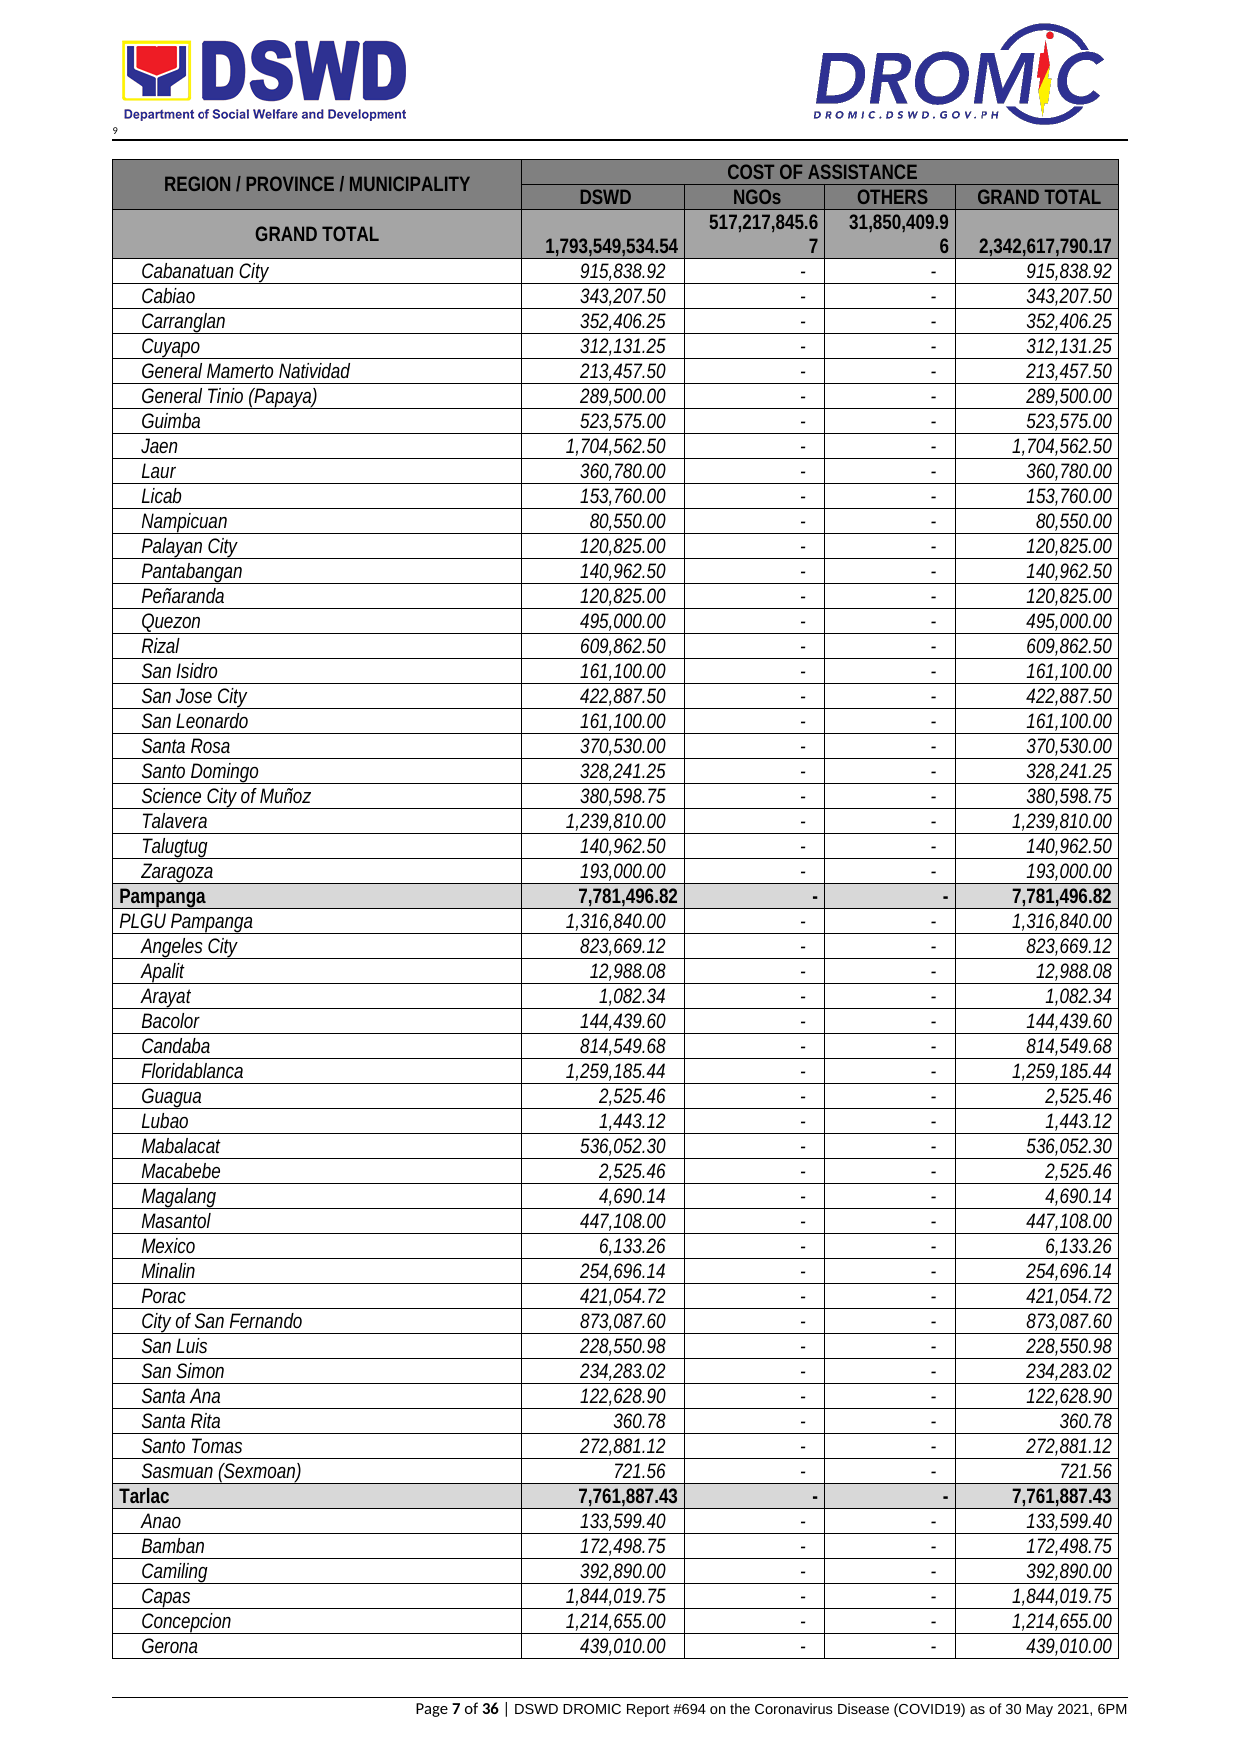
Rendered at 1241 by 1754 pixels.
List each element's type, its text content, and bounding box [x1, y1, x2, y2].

table_cell Pantabangan [135, 559, 521, 583]
table_cell - [685, 859, 824, 883]
table_cell [113, 1009, 134, 1033]
table_cell 140,962.50 [956, 834, 1118, 858]
table_cell Gerona [135, 1634, 521, 1658]
table_cell - [825, 1634, 955, 1658]
table_cell Macabebe [135, 1159, 521, 1183]
table_cell - [685, 534, 824, 558]
table_cell - [825, 1359, 955, 1383]
table_cell - [825, 334, 955, 358]
table_cell - [685, 434, 824, 458]
table_cell - [825, 584, 955, 608]
table_cell Zaragoza [135, 859, 521, 883]
table_cell [113, 1184, 134, 1208]
table_cell 122,628.90 [956, 1384, 1118, 1408]
table_cell 609,862.50 [956, 634, 1118, 658]
table_cell [113, 459, 134, 483]
table_cell - [685, 1559, 824, 1583]
table_cell Cabanatuan City [135, 259, 521, 283]
table_cell - [825, 809, 955, 833]
table_cell - [825, 1559, 955, 1583]
table_cell 523,575.00 [522, 409, 684, 433]
table_cell 2,525.46 [956, 1159, 1118, 1183]
table_cell - [825, 459, 955, 483]
table_cell Candaba [135, 1034, 521, 1058]
table_cell 360.78 [522, 1409, 684, 1433]
table_cell [113, 834, 134, 858]
table_cell 370,530.00 [522, 734, 684, 758]
table_header COST OF ASSISTANCE [522, 160, 1118, 184]
table_cell - [825, 1484, 955, 1508]
table_cell 7,761,887.43 [956, 1484, 1118, 1508]
table_cell - [825, 709, 955, 733]
table_cell [113, 809, 134, 833]
table_cell GRAND TOTAL [956, 185, 1118, 209]
table_cell San Luis [135, 1334, 521, 1358]
table_cell - [825, 1209, 955, 1233]
table_cell - [685, 1259, 824, 1283]
table_cell [113, 1409, 134, 1433]
table_cell - [825, 734, 955, 758]
table_cell 447,108.00 [956, 1209, 1118, 1233]
table_cell 120,825.00 [522, 584, 684, 608]
table_cell San Isidro [135, 659, 521, 683]
table_cell - [825, 309, 955, 333]
table_cell 12,988.08 [956, 959, 1118, 983]
table_cell 2,525.46 [522, 1084, 684, 1108]
table_cell - [685, 984, 824, 1008]
table_cell 140,962.50 [522, 559, 684, 583]
table_cell 1,844,019.75 [956, 1584, 1118, 1608]
table_cell Anao [135, 1509, 521, 1533]
table_cell 4,690.14 [522, 1184, 684, 1208]
table_cell - [825, 1609, 955, 1633]
table_cell - [685, 659, 824, 683]
table_cell 213,457.50 [956, 359, 1118, 383]
table_cell - [685, 684, 824, 708]
table_cell [113, 1609, 134, 1633]
table_cell Nampicuan [135, 509, 521, 533]
table_cell 439,010.00 [956, 1634, 1118, 1658]
table_cell - [825, 909, 955, 933]
table_cell 80,550.00 [956, 509, 1118, 533]
table_cell 823,669.12 [522, 934, 684, 958]
table_cell Palayan City [135, 534, 521, 558]
table_cell 312,131.25 [956, 334, 1118, 358]
table_cell Cabiao [135, 284, 521, 308]
table_cell - [685, 709, 824, 733]
table_cell 1,704,562.50 [522, 434, 684, 458]
table_cell - [825, 559, 955, 583]
table_cell 1,239,810.00 [956, 809, 1118, 833]
table_cell [113, 934, 134, 958]
table_cell 289,500.00 [522, 384, 684, 408]
table_cell - [685, 634, 824, 658]
table_cell San Jose City [135, 684, 521, 708]
table_cell 272,881.12 [522, 1434, 684, 1458]
table_cell Lubao [135, 1109, 521, 1133]
table_cell 536,052.30 [956, 1134, 1118, 1158]
table_cell 172,498.75 [522, 1534, 684, 1558]
table_cell [113, 259, 134, 283]
table_cell - [825, 684, 955, 708]
table_cell Masantol [135, 1209, 521, 1233]
table_cell GRAND TOTAL [113, 210, 521, 258]
table_cell - [825, 1509, 955, 1533]
table_cell [113, 1459, 134, 1483]
table_cell 422,887.50 [522, 684, 684, 708]
table_cell - [685, 759, 824, 783]
table_cell Licab [135, 484, 521, 508]
table_cell - [685, 884, 824, 908]
table_cell - [825, 484, 955, 508]
table_cell - [825, 834, 955, 858]
table_cell 161,100.00 [956, 709, 1118, 733]
table_cell 4,690.14 [956, 1184, 1118, 1208]
table_cell - [685, 584, 824, 608]
table_cell 721.56 [522, 1459, 684, 1483]
table_cell [113, 1134, 134, 1158]
table_cell - [825, 1084, 955, 1108]
table_cell [113, 1234, 134, 1258]
table_cell 352,406.25 [522, 309, 684, 333]
table_cell - [685, 609, 824, 633]
table_cell [113, 984, 134, 1008]
table_cell - [825, 1384, 955, 1408]
table_cell - [825, 509, 955, 533]
table_cell - [685, 484, 824, 508]
table_cell 7,781,496.82 [956, 884, 1118, 908]
table_cell - [825, 1059, 955, 1083]
table_cell 144,439.60 [522, 1009, 684, 1033]
table_cell 392,890.00 [956, 1559, 1118, 1583]
table_cell - [685, 1334, 824, 1358]
table_cell - [685, 509, 824, 533]
table_cell 254,696.14 [956, 1259, 1118, 1283]
table_cell - [685, 1434, 824, 1458]
table_cell - [825, 434, 955, 458]
table_cell 80,550.00 [522, 509, 684, 533]
table_cell [113, 709, 134, 733]
table_cell 1,239,810.00 [522, 809, 684, 833]
table_cell 1,704,562.50 [956, 434, 1118, 458]
table_cell City of San Fernando [135, 1309, 521, 1333]
table_cell - [825, 1234, 955, 1258]
table_cell - [685, 259, 824, 283]
table_cell Carranglan [135, 309, 521, 333]
table_cell 7,761,887.43 [522, 1484, 684, 1508]
table_cell 1,316,840.00 [522, 909, 684, 933]
table_cell - [685, 1484, 824, 1508]
table_cell [113, 759, 134, 783]
table_cell Guagua [135, 1084, 521, 1108]
table_cell Bamban [135, 1534, 521, 1558]
table_cell [113, 1434, 134, 1458]
table_cell [113, 1334, 134, 1358]
table_cell 122,628.90 [522, 1384, 684, 1408]
table_cell 120,825.00 [956, 534, 1118, 558]
table_cell [113, 1059, 134, 1083]
table_cell Porac [135, 1284, 521, 1308]
table_cell 873,087.60 [522, 1309, 684, 1333]
table_cell - [825, 784, 955, 808]
table_cell - [685, 1009, 824, 1033]
table_cell 1,316,840.00 [956, 909, 1118, 933]
table_cell - [685, 1184, 824, 1208]
table_cell [113, 534, 134, 558]
table_cell - [685, 1509, 824, 1533]
table_cell San Simon [135, 1359, 521, 1383]
table_cell Peñaranda [135, 584, 521, 608]
table_cell - [685, 909, 824, 933]
table_cell 140,962.50 [956, 559, 1118, 583]
table_cell 422,887.50 [956, 684, 1118, 708]
table_cell 161,100.00 [522, 659, 684, 683]
table_cell 193,000.00 [956, 859, 1118, 883]
table_cell 1,082.34 [522, 984, 684, 1008]
table_cell 1,443.12 [522, 1109, 684, 1133]
table_cell PLGU Pampanga [113, 909, 521, 933]
table_cell [113, 1159, 134, 1183]
table_cell [113, 1384, 134, 1408]
table_cell [113, 359, 134, 383]
table_cell Santo Domingo [135, 759, 521, 783]
table_cell 254,696.14 [522, 1259, 684, 1283]
table_cell 272,881.12 [956, 1434, 1118, 1458]
table_cell 392,890.00 [522, 1559, 684, 1583]
table_cell - [825, 359, 955, 383]
table_cell - [825, 1584, 955, 1608]
table_cell [113, 1584, 134, 1608]
table_cell 7,781,496.82 [522, 884, 684, 908]
table_cell - [825, 1109, 955, 1133]
table_cell [113, 659, 134, 683]
table_cell - [685, 1634, 824, 1658]
table_cell Bacolor [135, 1009, 521, 1033]
table_cell - [825, 1009, 955, 1033]
table_cell [113, 1209, 134, 1233]
table_cell - [685, 334, 824, 358]
table_cell 421,054.72 [522, 1284, 684, 1308]
table_cell Science City of Muñoz [135, 784, 521, 808]
table_cell - [685, 934, 824, 958]
table_cell 133,599.40 [522, 1509, 684, 1533]
table_cell 1,259,185.44 [956, 1059, 1118, 1083]
table_cell [113, 334, 134, 358]
table_cell - [685, 834, 824, 858]
table_cell 289,500.00 [956, 384, 1118, 408]
table_cell [113, 784, 134, 808]
table_cell - [685, 1359, 824, 1383]
table_cell Santo Tomas [135, 1434, 521, 1458]
table_cell 6,133.26 [522, 1234, 684, 1258]
table_cell 873,087.60 [956, 1309, 1118, 1333]
table_cell - [685, 384, 824, 408]
table_cell 523,575.00 [956, 409, 1118, 433]
table_cell Mexico [135, 1234, 521, 1258]
table_cell - [825, 884, 955, 908]
table_cell General Tinio (Papaya) [135, 384, 521, 408]
table_cell 915,838.92 [522, 259, 684, 283]
table_cell - [825, 634, 955, 658]
table_cell 1,443.12 [956, 1109, 1118, 1133]
table_cell - [825, 1184, 955, 1208]
table_cell - [825, 1134, 955, 1158]
table_cell Cuyapo [135, 334, 521, 358]
table_cell - [825, 609, 955, 633]
table_cell Laur [135, 459, 521, 483]
table_cell 609,862.50 [522, 634, 684, 658]
table_cell - [685, 1209, 824, 1233]
table_cell 161,100.00 [956, 659, 1118, 683]
table_cell Jaen [135, 434, 521, 458]
table_cell 915,838.92 [956, 259, 1118, 283]
table_cell [113, 1509, 134, 1533]
table_cell 6,133.26 [956, 1234, 1118, 1258]
table_cell General Mamerto Natividad [135, 359, 521, 383]
table_cell - [825, 959, 955, 983]
table_cell Santa Rita [135, 1409, 521, 1433]
table_cell - [685, 1059, 824, 1083]
table_cell - [825, 409, 955, 433]
table_cell San Leonardo [135, 709, 521, 733]
table_cell - [825, 284, 955, 308]
table_cell - [685, 1384, 824, 1408]
table_cell - [825, 1309, 955, 1333]
table_cell 823,669.12 [956, 934, 1118, 958]
table_cell [113, 584, 134, 608]
picture [112, 37, 416, 125]
table_cell [113, 309, 134, 333]
table_cell [113, 1309, 134, 1333]
table_cell 495,000.00 [956, 609, 1118, 633]
table_cell Floridablanca [135, 1059, 521, 1083]
table_cell Tarlac [113, 1484, 521, 1508]
table_cell Magalang [135, 1184, 521, 1208]
table_cell 1,793,549,534.54 [522, 210, 684, 258]
table_cell - [825, 1034, 955, 1058]
table_cell - [825, 659, 955, 683]
table_cell [113, 1109, 134, 1133]
table_cell - [685, 1459, 824, 1483]
table_cell 213,457.50 [522, 359, 684, 383]
table_cell 380,598.75 [956, 784, 1118, 808]
table_cell - [825, 934, 955, 958]
table_cell 228,550.98 [522, 1334, 684, 1358]
table_cell - [825, 1459, 955, 1483]
table_cell Capas [135, 1584, 521, 1608]
table_cell [113, 484, 134, 508]
table_cell 1,082.34 [956, 984, 1118, 1008]
table_cell - [685, 1409, 824, 1433]
table_cell - [685, 1534, 824, 1558]
table_cell Concepcion [135, 1609, 521, 1633]
table_cell - [825, 534, 955, 558]
table_cell 360,780.00 [956, 459, 1118, 483]
table_cell 360,780.00 [522, 459, 684, 483]
table_cell Minalin [135, 1259, 521, 1283]
table_cell [113, 1284, 134, 1308]
table_cell 161,100.00 [522, 709, 684, 733]
table_cell [113, 509, 134, 533]
table_cell 2,525.46 [522, 1159, 684, 1183]
table_cell 120,825.00 [956, 584, 1118, 608]
table_cell 343,207.50 [522, 284, 684, 308]
table_cell [113, 1084, 134, 1108]
table_cell Mabalacat [135, 1134, 521, 1158]
table_cell - [685, 1309, 824, 1333]
table_cell 153,760.00 [956, 484, 1118, 508]
table_cell - [825, 859, 955, 883]
table_cell [113, 734, 134, 758]
table_cell 133,599.40 [956, 1509, 1118, 1533]
table_cell - [685, 1134, 824, 1158]
table_cell - [685, 784, 824, 808]
table_cell 328,241.25 [956, 759, 1118, 783]
table_cell Arayat [135, 984, 521, 1008]
table_cell - [825, 759, 955, 783]
table_cell [113, 434, 134, 458]
table_cell 721.56 [956, 1459, 1118, 1483]
table_cell 234,283.02 [956, 1359, 1118, 1383]
table_cell [113, 409, 134, 433]
table_cell - [685, 734, 824, 758]
table_cell [113, 1034, 134, 1058]
table_cell Rizal [135, 634, 521, 658]
table_cell [113, 1359, 134, 1383]
table_cell - [685, 809, 824, 833]
table_cell 312,131.25 [522, 334, 684, 358]
table_cell - [825, 1159, 955, 1183]
table_cell - [825, 984, 955, 1008]
table_cell - [685, 359, 824, 383]
table_cell - [685, 1609, 824, 1633]
table_cell [113, 1534, 134, 1558]
table_cell Sasmuan (Sexmoan) [135, 1459, 521, 1483]
table_cell - [825, 384, 955, 408]
table_cell [113, 1559, 134, 1583]
table_cell - [685, 959, 824, 983]
table_cell 352,406.25 [956, 309, 1118, 333]
table_cell - [685, 1234, 824, 1258]
table_cell 234,283.02 [522, 1359, 684, 1383]
table_cell 439,010.00 [522, 1634, 684, 1658]
table_cell [113, 959, 134, 983]
table_cell - [825, 1409, 955, 1433]
table_cell - [685, 309, 824, 333]
table_cell - [685, 284, 824, 308]
table_cell - [825, 1284, 955, 1308]
table_cell 421,054.72 [956, 1284, 1118, 1308]
table_cell 814,549.68 [522, 1034, 684, 1058]
table_cell Talavera [135, 809, 521, 833]
table_cell - [685, 1159, 824, 1183]
table_cell 228,550.98 [956, 1334, 1118, 1358]
table_cell - [825, 1259, 955, 1283]
picture [781, 23, 1133, 125]
table_cell 1,259,185.44 [522, 1059, 684, 1083]
table_cell [113, 859, 134, 883]
table_cell Santa Ana [135, 1384, 521, 1408]
table_header REGION / PROVINCE / MUNICIPALITY [113, 160, 521, 209]
table_cell [113, 609, 134, 633]
table_cell Quezon [135, 609, 521, 633]
table_cell Pampanga [113, 884, 521, 908]
table_cell [113, 1634, 134, 1658]
table_cell Santa Rosa [135, 734, 521, 758]
table_cell - [685, 1034, 824, 1058]
table_cell - [685, 559, 824, 583]
table_cell 447,108.00 [522, 1209, 684, 1233]
table_cell Guimba [135, 409, 521, 433]
table_cell 31,850,409.96 [825, 210, 955, 258]
table_cell 328,241.25 [522, 759, 684, 783]
table_cell [113, 684, 134, 708]
table_cell 536,052.30 [522, 1134, 684, 1158]
table_cell [113, 284, 134, 308]
table_cell 193,000.00 [522, 859, 684, 883]
table_cell 140,962.50 [522, 834, 684, 858]
table_cell 1,214,655.00 [956, 1609, 1118, 1633]
table_cell 2,525.46 [956, 1084, 1118, 1108]
table_cell [113, 634, 134, 658]
table_cell 360.78 [956, 1409, 1118, 1433]
table_cell [113, 1259, 134, 1283]
table_cell OTHERS [825, 185, 955, 209]
table_cell 144,439.60 [956, 1009, 1118, 1033]
table_cell 172,498.75 [956, 1534, 1118, 1558]
table_cell 1,214,655.00 [522, 1609, 684, 1633]
table_cell DSWD [522, 185, 684, 209]
table_cell 2,342,617,790.17 [956, 210, 1118, 258]
table_cell [113, 384, 134, 408]
table_cell 814,549.68 [956, 1034, 1118, 1058]
table_cell - [685, 409, 824, 433]
table_cell 380,598.75 [522, 784, 684, 808]
table_cell 153,760.00 [522, 484, 684, 508]
table_cell - [825, 1434, 955, 1458]
table_cell 1,844,019.75 [522, 1584, 684, 1608]
table_cell Angeles City [135, 934, 521, 958]
table_cell - [825, 1334, 955, 1358]
table_cell - [685, 1284, 824, 1308]
table_cell 517,217,845.67 [685, 210, 824, 258]
table_cell [113, 559, 134, 583]
table_cell - [685, 459, 824, 483]
table_cell 12,988.08 [522, 959, 684, 983]
table_cell 120,825.00 [522, 534, 684, 558]
table_cell - [685, 1584, 824, 1608]
table_cell 343,207.50 [956, 284, 1118, 308]
table_cell - [685, 1084, 824, 1108]
table_cell Camiling [135, 1559, 521, 1583]
table_cell - [825, 259, 955, 283]
table_cell - [685, 1109, 824, 1133]
table_cell NGOs [685, 185, 824, 209]
table_cell Apalit [135, 959, 521, 983]
table_cell Talugtug [135, 834, 521, 858]
table_cell - [825, 1534, 955, 1558]
table_cell 495,000.00 [522, 609, 684, 633]
table_cell 370,530.00 [956, 734, 1118, 758]
